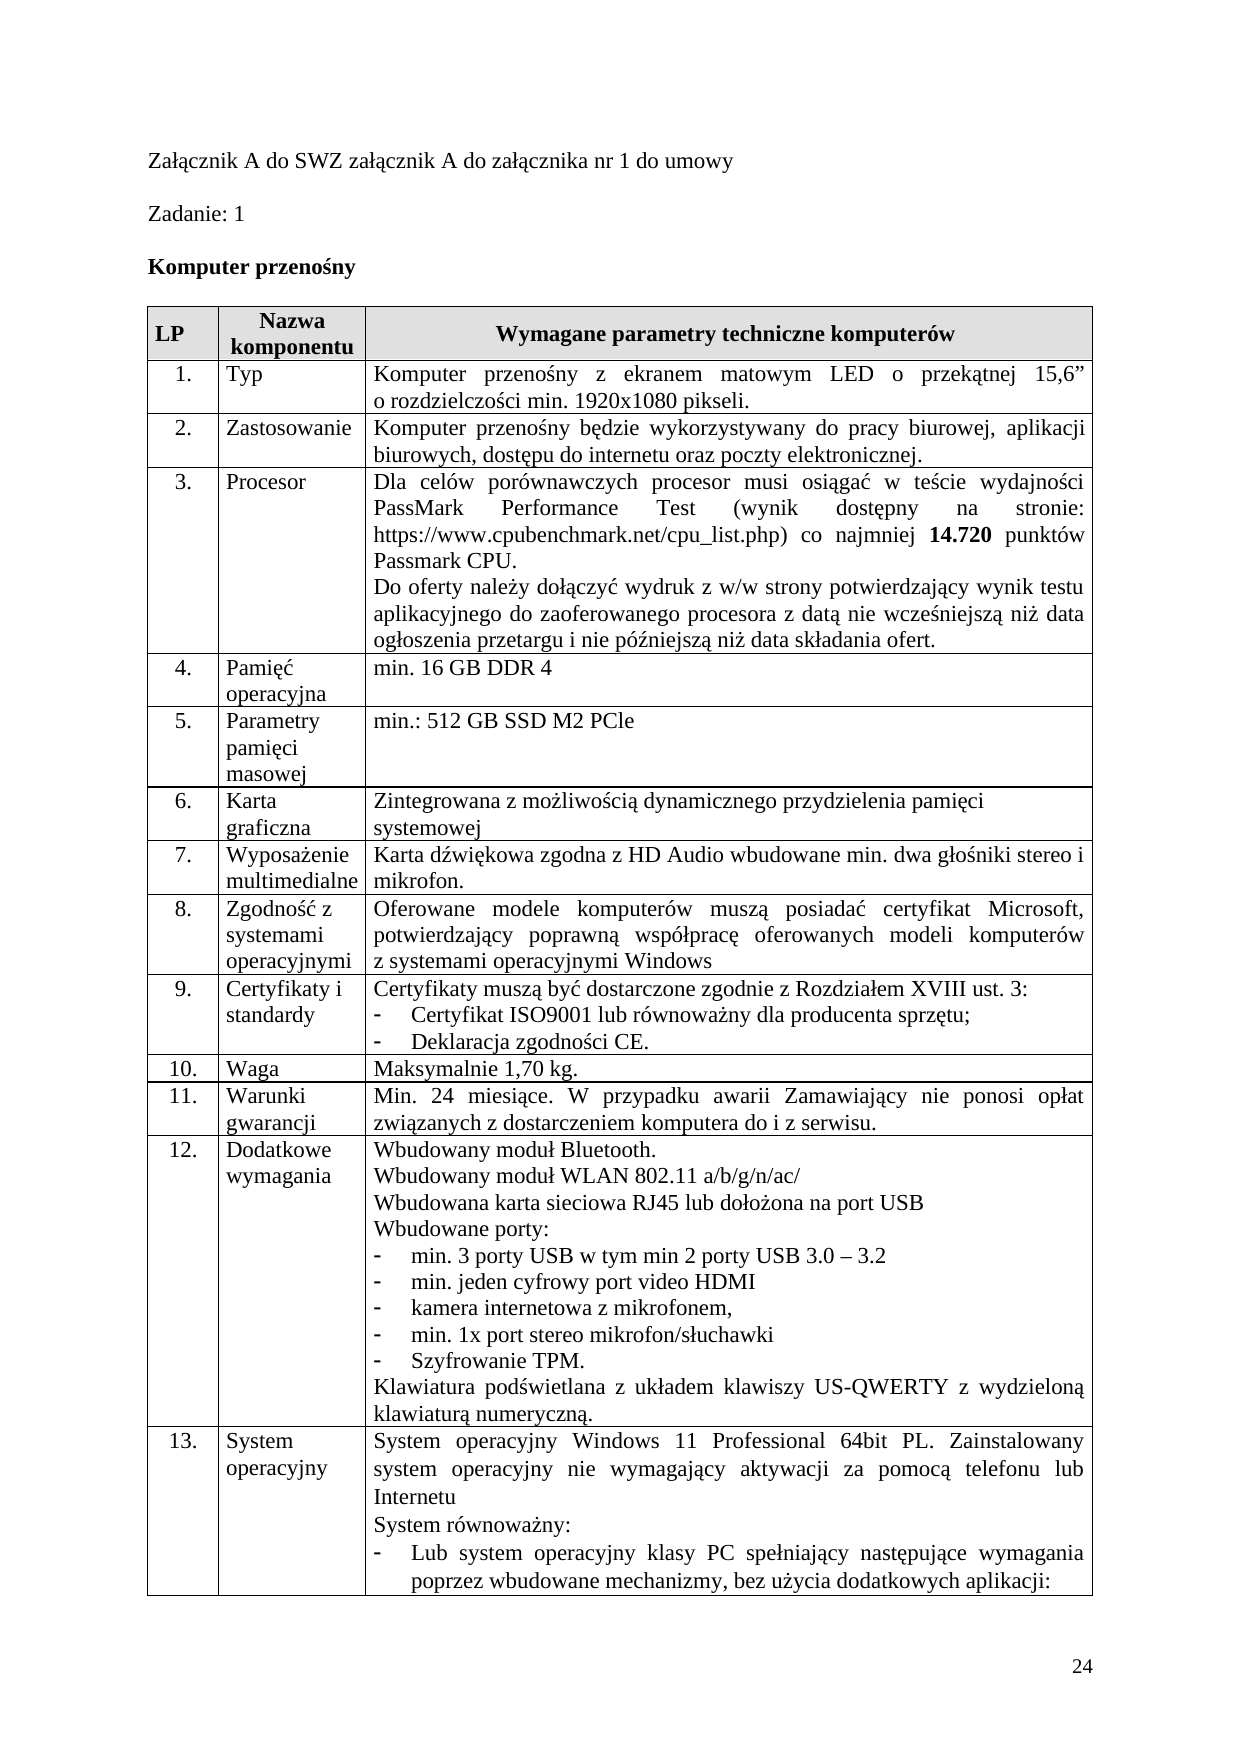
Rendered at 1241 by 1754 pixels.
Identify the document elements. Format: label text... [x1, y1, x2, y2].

table_cell Dodatkowe wymagania [219, 1136, 365, 1426]
table_cell Maksymalnie 1,70 kg. [366, 1055, 1092, 1081]
table_cell Komputer przenośny będzie wykorzystywany do pracy biurowej, aplikacji biurowych, dostępu do internetu oraz poczty elektronicznej. [366, 414, 1092, 467]
table_cell min. 16 GB DDR 4 [366, 654, 1092, 706]
table_cell Dla celów porównawczych procesor musi osiągać w teście wydajności PassMark Performance Test (wynik dostępny na stronie: https://www.cpubenchmark.net/cpu_list.php) co najmniej 14.720 punktów Passmark CPU. Do oferty należy dołączyć wydruk z w/w strony potwierdzający wynik testu aplikacyjnego do zaoferowanego procesora z datą nie wcześniejszą niż data ogłoszenia przetargu i nie późniejszą niż data składania ofert. [366, 468, 1092, 652]
table_cell 2. [148, 414, 218, 467]
table_cell Procesor [219, 468, 365, 652]
table_cell min.: 512 GB SSD M2 PCle [366, 707, 1092, 786]
table_header Nazwa komponentu [219, 307, 365, 359]
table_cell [366, 1427, 1092, 1595]
table_cell Zastosowanie [219, 414, 365, 467]
table_cell 1. [148, 361, 218, 413]
table_cell Karta dźwiękowa zgodna z HD Audio wbudowane min. dwa głośniki stereo i mikrofon. [366, 841, 1092, 894]
table_cell Waga [219, 1055, 365, 1081]
table_cell System operacyjny [219, 1427, 365, 1595]
table_cell 11. [148, 1083, 218, 1135]
table_cell 13. [148, 1427, 218, 1595]
table_cell Parametry pamięci masowej [219, 707, 365, 786]
table_cell Min. 24 miesiące. W przypadku awarii Zamawiający nie ponosi opłat związanych z dostarczeniem komputera do i z serwisu. [366, 1083, 1092, 1135]
table_cell Zintegrowana z możliwością dynamicznego przydzielenia pamięci systemowej [366, 788, 1092, 840]
text Załącznik A do SWZ załącznik A do załącznika nr 1 do umowy [148, 148, 1093, 174]
table_cell 10. [148, 1055, 218, 1081]
table_cell Certyfikaty muszą być dostarczone zgodnie z Rozdziałem XVIII ust. 3: Certyfikat ISO9001 lub równoważny dla producenta sprzętu; Deklaracja zgodności CE. [366, 975, 1092, 1054]
table_cell Zgodność z systemami operacyjnymi [219, 895, 365, 974]
table_cell Certyfikaty i standardy [219, 975, 365, 1054]
table_cell Wyposażenie multimedialne [219, 841, 365, 894]
table_cell 4. [148, 654, 218, 706]
table_header Wymagane parametry techniczne komputerów [366, 307, 1092, 359]
table_header LP [148, 307, 218, 359]
table_cell Wbudowany moduł Bluetooth. Wbudowany moduł WLAN 802.11 a/b/g/n/ac/ Wbudowana karta sieciowa RJ45 lub dołożona na port USB Wbudowane porty: min. 3 porty USB w tym min 2 porty USB 3.0 – 3.2 min. jeden cyfrowy port video HDMI kamera internetowa z mikrofonem, min. 1x port stereo mikrofon/słuchawki Szyfrowanie TPM. Klawiatura podświetlana z układem klawiszy US-QWERTY z wydzieloną klawiaturą numeryczną. [366, 1136, 1092, 1426]
table_cell Karta graficzna [219, 788, 365, 840]
table_cell 8. [148, 895, 218, 974]
table_cell 3. [148, 468, 218, 652]
table_cell Oferowane modele komputerów muszą posiadać certyfikat Microsoft, potwierdzający poprawną współpracę oferowanych modeli komputerów z systemami operacyjnymi Windows [366, 895, 1092, 974]
table_cell 7. [148, 841, 218, 894]
table_cell Pamięć operacyjna [219, 654, 365, 706]
table_cell Warunki gwarancji [219, 1083, 365, 1135]
table_cell 5. [148, 707, 218, 786]
table_cell Komputer przenośny z ekranem matowym LED o przekątnej 15,6” o rozdzielczości min. 1920x1080 pikseli. [366, 361, 1092, 413]
table_cell 6. [148, 788, 218, 840]
text Komputer przenośny [148, 253, 1093, 279]
text Zadanie: 1 [148, 200, 1093, 227]
table_cell Typ [219, 361, 365, 413]
table_cell 12. [148, 1136, 218, 1426]
table_cell 9. [148, 975, 218, 1054]
